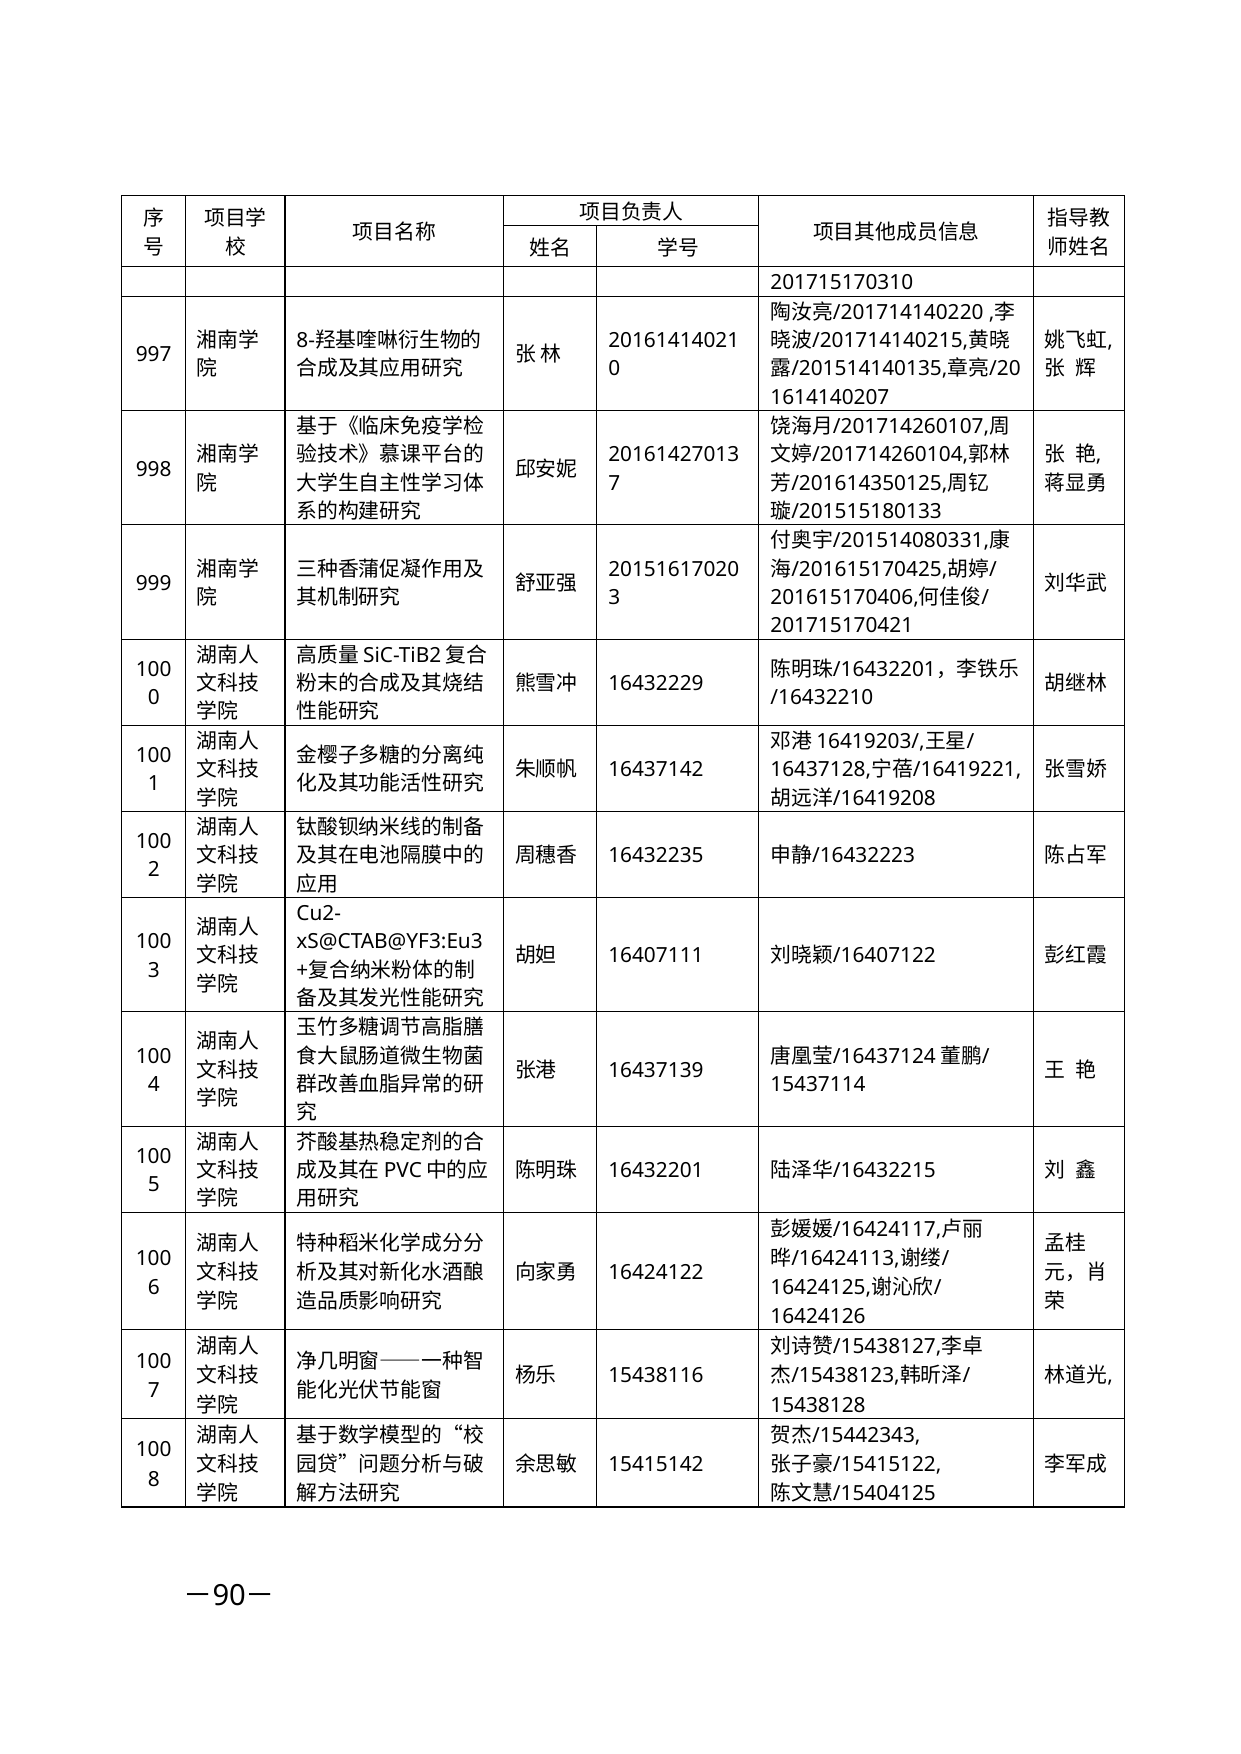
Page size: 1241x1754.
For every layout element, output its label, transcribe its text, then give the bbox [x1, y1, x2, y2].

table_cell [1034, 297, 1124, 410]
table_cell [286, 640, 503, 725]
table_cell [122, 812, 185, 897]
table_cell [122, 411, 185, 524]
table_header 项目名称 [286, 196, 503, 266]
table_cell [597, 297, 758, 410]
table_cell 学号 [597, 226, 758, 266]
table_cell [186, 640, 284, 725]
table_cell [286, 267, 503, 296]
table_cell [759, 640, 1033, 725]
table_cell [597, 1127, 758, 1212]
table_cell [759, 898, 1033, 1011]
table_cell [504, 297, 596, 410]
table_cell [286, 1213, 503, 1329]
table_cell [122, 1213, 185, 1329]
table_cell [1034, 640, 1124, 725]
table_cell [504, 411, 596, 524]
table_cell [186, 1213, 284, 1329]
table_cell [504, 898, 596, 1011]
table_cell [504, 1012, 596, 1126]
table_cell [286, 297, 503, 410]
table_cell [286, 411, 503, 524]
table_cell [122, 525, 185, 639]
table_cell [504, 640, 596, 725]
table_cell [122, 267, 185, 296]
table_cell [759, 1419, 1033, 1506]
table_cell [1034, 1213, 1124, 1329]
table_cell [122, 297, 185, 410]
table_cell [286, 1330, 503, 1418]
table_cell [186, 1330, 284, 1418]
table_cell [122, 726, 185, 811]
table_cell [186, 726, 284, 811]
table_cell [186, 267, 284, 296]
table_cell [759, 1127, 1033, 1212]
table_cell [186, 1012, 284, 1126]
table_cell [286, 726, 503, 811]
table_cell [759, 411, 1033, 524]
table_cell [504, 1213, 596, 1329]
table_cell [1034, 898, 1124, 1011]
table_cell 姓名 [504, 226, 596, 266]
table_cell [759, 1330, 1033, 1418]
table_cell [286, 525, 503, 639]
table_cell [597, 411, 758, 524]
table_header 项目负责人 [504, 196, 758, 225]
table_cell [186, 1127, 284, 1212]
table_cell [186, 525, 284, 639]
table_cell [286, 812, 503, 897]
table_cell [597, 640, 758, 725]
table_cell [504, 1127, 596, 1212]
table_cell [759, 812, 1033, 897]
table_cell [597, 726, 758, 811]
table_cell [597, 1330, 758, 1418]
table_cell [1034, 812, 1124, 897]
table_header 项目其他成员信息 [759, 196, 1033, 266]
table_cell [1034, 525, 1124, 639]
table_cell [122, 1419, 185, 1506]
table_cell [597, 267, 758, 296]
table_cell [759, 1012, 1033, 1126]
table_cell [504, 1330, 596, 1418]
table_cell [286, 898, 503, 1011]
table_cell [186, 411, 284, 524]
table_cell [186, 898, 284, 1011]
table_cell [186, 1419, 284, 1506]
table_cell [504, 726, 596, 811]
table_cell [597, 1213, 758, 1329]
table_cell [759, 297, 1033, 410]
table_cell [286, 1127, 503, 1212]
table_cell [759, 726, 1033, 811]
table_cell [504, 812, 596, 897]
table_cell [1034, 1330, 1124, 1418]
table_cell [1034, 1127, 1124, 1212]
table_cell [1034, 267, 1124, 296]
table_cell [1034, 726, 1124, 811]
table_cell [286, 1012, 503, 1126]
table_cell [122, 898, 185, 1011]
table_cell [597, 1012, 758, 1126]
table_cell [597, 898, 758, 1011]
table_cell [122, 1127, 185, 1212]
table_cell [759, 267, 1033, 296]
table_header 项目学校 [186, 196, 284, 266]
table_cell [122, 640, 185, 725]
table_header 序号 [122, 196, 185, 266]
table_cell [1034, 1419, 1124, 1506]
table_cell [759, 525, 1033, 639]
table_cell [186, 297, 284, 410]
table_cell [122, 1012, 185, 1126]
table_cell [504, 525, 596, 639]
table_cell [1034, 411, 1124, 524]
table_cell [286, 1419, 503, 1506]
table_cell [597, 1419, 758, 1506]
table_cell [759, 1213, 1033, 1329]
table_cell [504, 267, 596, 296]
table_header 指导教师姓名 [1034, 196, 1124, 266]
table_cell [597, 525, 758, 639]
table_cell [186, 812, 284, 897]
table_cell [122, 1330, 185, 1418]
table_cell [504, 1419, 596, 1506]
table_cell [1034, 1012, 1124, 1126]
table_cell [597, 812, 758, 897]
